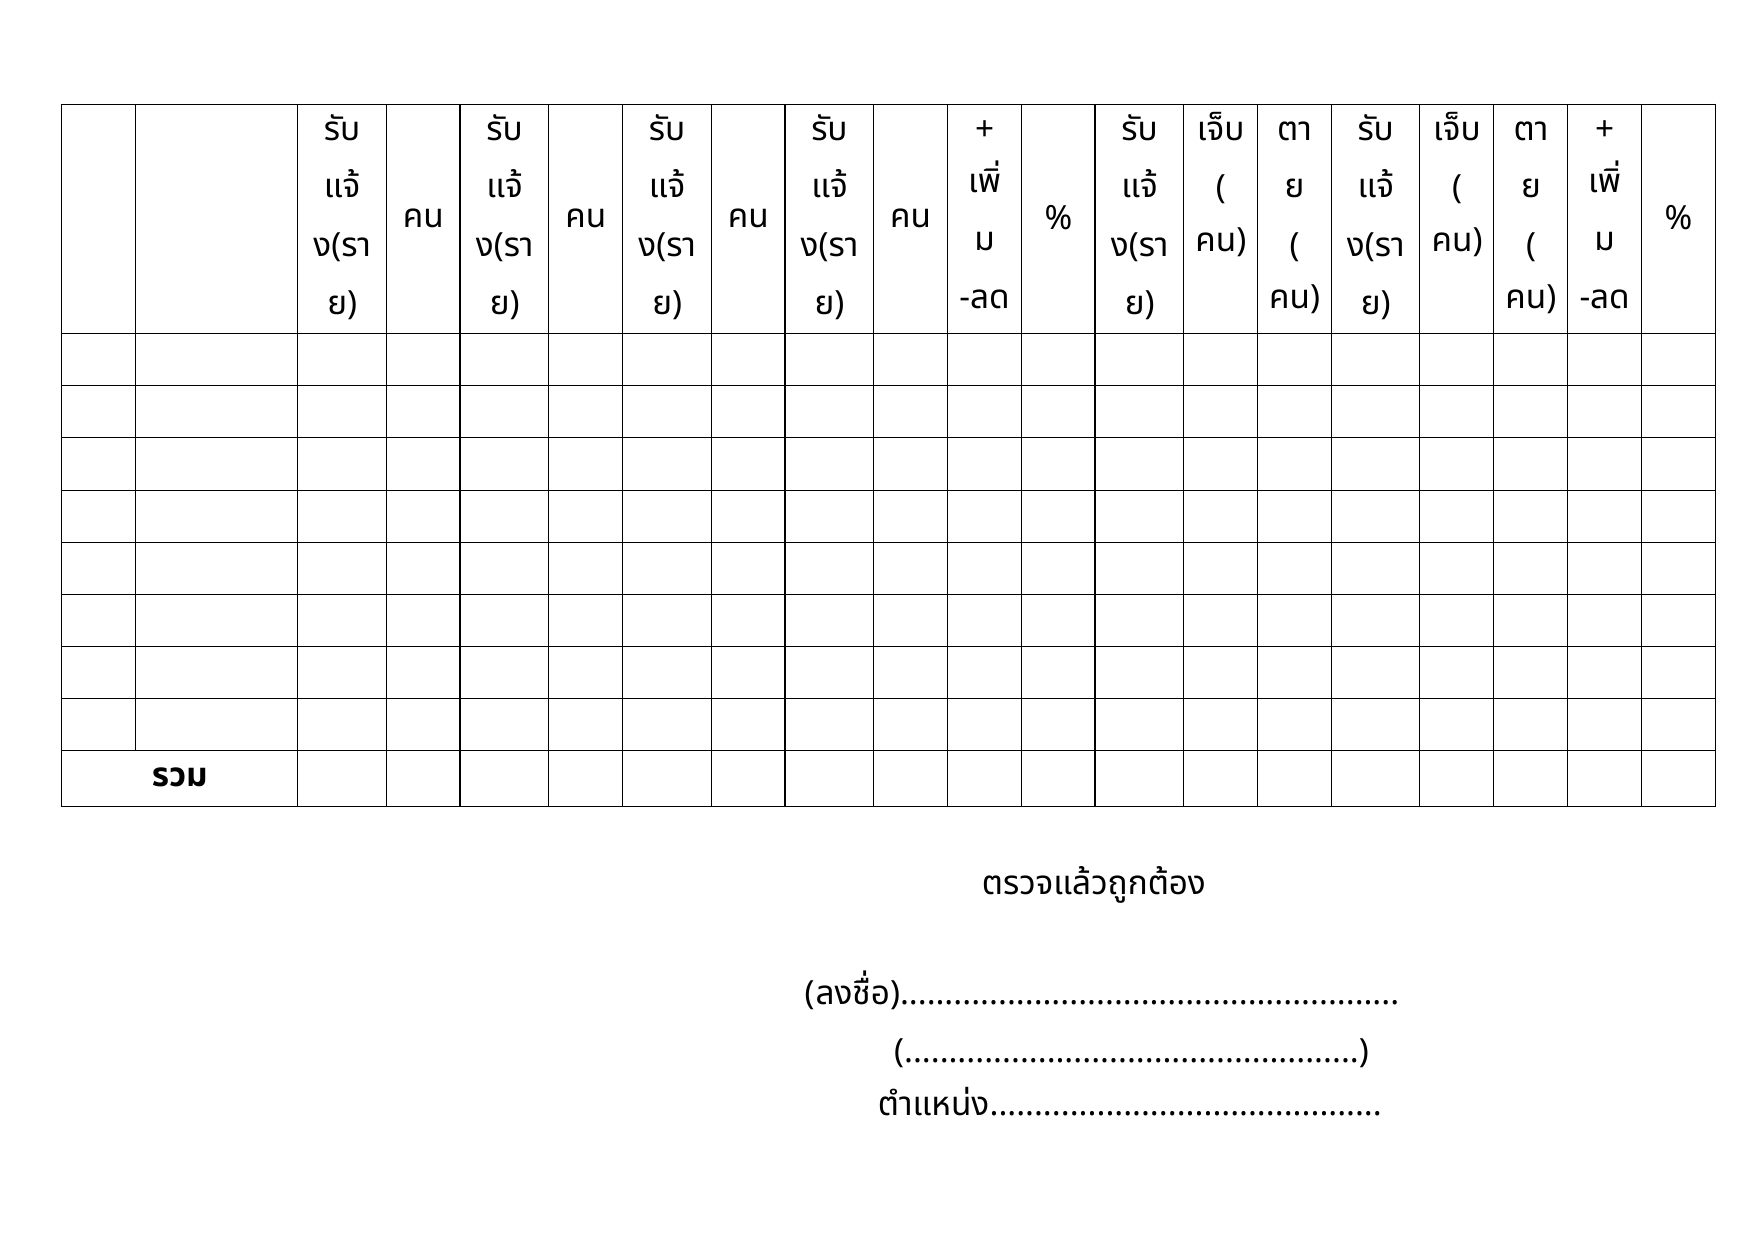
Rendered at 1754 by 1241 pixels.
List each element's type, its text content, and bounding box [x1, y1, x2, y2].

table_cell [387, 595, 459, 646]
table_cell [549, 334, 622, 385]
table_cell [786, 751, 873, 806]
table_cell [136, 438, 297, 489]
table_cell [948, 334, 1021, 385]
table_cell [1258, 386, 1331, 437]
table_cell [948, 699, 1021, 750]
table_cell [298, 438, 386, 489]
table_cell [1022, 699, 1094, 750]
table_cell [786, 334, 873, 385]
table_cell รับแจ้ง(ราย) [623, 105, 711, 333]
table_cell [62, 386, 135, 437]
table_cell [712, 491, 784, 542]
table_cell [62, 699, 135, 750]
table_cell [1568, 647, 1641, 698]
table_cell [948, 491, 1021, 542]
table_cell รับแจ้ง(ราย) [1096, 105, 1183, 333]
table_cell [1258, 647, 1331, 698]
table_cell [1022, 543, 1094, 594]
table_cell [874, 543, 947, 594]
table_cell [1096, 438, 1183, 489]
table_cell [1022, 751, 1094, 806]
table_cell [712, 699, 784, 750]
table_cell [1258, 334, 1331, 385]
table_cell [1494, 595, 1567, 646]
table_cell [712, 334, 784, 385]
table_cell [1494, 543, 1567, 594]
table_cell [62, 491, 135, 542]
text ตรวจแล้วถูกต้อง [150, 859, 1604, 909]
table_cell [1332, 334, 1419, 385]
table_cell [623, 751, 711, 806]
table_cell [1022, 386, 1094, 437]
table_cell [549, 595, 622, 646]
table_cell [1096, 543, 1183, 594]
table_cell [387, 334, 459, 385]
table_cell [136, 543, 297, 594]
table_cell [136, 595, 297, 646]
table_cell % [1022, 105, 1094, 333]
table_cell [1642, 595, 1715, 646]
table_cell [1258, 595, 1331, 646]
table_cell +เพิ่ม -ลด [948, 105, 1021, 333]
table_cell [1332, 751, 1419, 806]
table_cell [298, 699, 386, 750]
table_cell [387, 438, 459, 489]
table_cell รับแจ้ง(ราย) [461, 105, 548, 333]
table_cell [1184, 647, 1257, 698]
table_cell [298, 334, 386, 385]
table_cell [712, 751, 784, 806]
table_cell [1494, 699, 1567, 750]
table_cell [387, 751, 459, 806]
table_cell [1258, 543, 1331, 594]
table_cell รับแจ้ง(ราย) [298, 105, 386, 333]
table_cell [549, 543, 622, 594]
table_cell [387, 386, 459, 437]
table_cell [549, 491, 622, 542]
table_cell [1332, 595, 1419, 646]
table_cell [461, 595, 548, 646]
table_cell [136, 334, 297, 385]
table_cell [1494, 438, 1567, 489]
table_cell [623, 386, 711, 437]
table_cell [948, 438, 1021, 489]
table_cell [1022, 334, 1094, 385]
table_cell [1258, 699, 1331, 750]
table_cell [1184, 491, 1257, 542]
table_cell [1568, 595, 1641, 646]
table_cell [549, 438, 622, 489]
table_cell [1420, 543, 1493, 594]
table_cell [1332, 543, 1419, 594]
table_cell [298, 386, 386, 437]
table_cell +เพิ่ม -ลด [1568, 105, 1641, 333]
table_cell [1642, 699, 1715, 750]
table_cell [712, 595, 784, 646]
table_cell คน [387, 105, 459, 333]
table_cell [387, 699, 459, 750]
table_cell [623, 334, 711, 385]
table_cell [461, 386, 548, 437]
table_cell [1568, 751, 1641, 806]
table_cell [1568, 334, 1641, 385]
table_cell [1258, 438, 1331, 489]
table_cell [786, 647, 873, 698]
table_cell [1332, 491, 1419, 542]
table_cell [461, 491, 548, 542]
table_cell [298, 595, 386, 646]
table_cell [948, 751, 1021, 806]
table_cell [298, 543, 386, 594]
table_cell [1022, 647, 1094, 698]
table_cell [786, 543, 873, 594]
table_cell [62, 438, 135, 489]
table_cell [549, 751, 622, 806]
table_cell [1184, 438, 1257, 489]
table_cell [1642, 647, 1715, 698]
table_cell [1096, 699, 1183, 750]
table_cell [1642, 751, 1715, 806]
table_cell เจ็บ (คน) [1184, 105, 1257, 333]
table_cell [623, 595, 711, 646]
table_cell [1184, 699, 1257, 750]
table_cell [1420, 751, 1493, 806]
table_cell [1096, 751, 1183, 806]
table_cell [298, 751, 386, 806]
table_cell [786, 595, 873, 646]
text ตำแหน่ง............................................ [150, 1079, 1604, 1130]
table_cell [1420, 386, 1493, 437]
table_cell [1096, 491, 1183, 542]
table_cell [948, 386, 1021, 437]
table_cell [1184, 751, 1257, 806]
table_cell [786, 491, 873, 542]
table_cell [623, 438, 711, 489]
table_cell [1420, 595, 1493, 646]
table_cell [387, 647, 459, 698]
table_cell [1332, 699, 1419, 750]
table_cell รวม [62, 751, 297, 806]
table_cell [874, 438, 947, 489]
table_cell [1332, 438, 1419, 489]
table_cell [712, 438, 784, 489]
table_cell [786, 386, 873, 437]
table_cell [1022, 438, 1094, 489]
table_cell [623, 699, 711, 750]
table_cell [1568, 491, 1641, 542]
table_cell [1184, 334, 1257, 385]
table_cell [136, 386, 297, 437]
table_cell [1096, 334, 1183, 385]
table_cell [1258, 491, 1331, 542]
table_cell [874, 386, 947, 437]
table_cell [1568, 386, 1641, 437]
table_cell [1494, 334, 1567, 385]
table_cell คน [712, 105, 784, 333]
table_cell [1022, 491, 1094, 542]
table_cell [461, 699, 548, 750]
table_cell คน [549, 105, 622, 333]
table_cell [461, 751, 548, 806]
table_cell [1642, 334, 1715, 385]
table_cell [1494, 647, 1567, 698]
table_cell [948, 543, 1021, 594]
table_cell [136, 699, 297, 750]
table_cell [1568, 543, 1641, 594]
table_cell [874, 751, 947, 806]
table_cell [1642, 386, 1715, 437]
table_cell [1420, 438, 1493, 489]
table_cell % [1642, 105, 1715, 333]
table_cell [1494, 386, 1567, 437]
table_cell [549, 386, 622, 437]
table_cell [1568, 438, 1641, 489]
table_cell [136, 647, 297, 698]
table_cell [948, 647, 1021, 698]
table_cell [1022, 595, 1094, 646]
table_cell [549, 699, 622, 750]
table_cell [623, 543, 711, 594]
text (ลงชื่อ)........................................................ [150, 969, 1604, 1020]
table_cell [136, 491, 297, 542]
table_cell [461, 543, 548, 594]
table_cell [712, 543, 784, 594]
table_cell [1096, 647, 1183, 698]
table_cell [549, 647, 622, 698]
table_cell [874, 647, 947, 698]
table_cell [1494, 751, 1567, 806]
table_cell [1184, 543, 1257, 594]
table_cell [623, 647, 711, 698]
table_cell [712, 386, 784, 437]
table_cell [1642, 438, 1715, 489]
table_cell [874, 595, 947, 646]
table_cell คน [874, 105, 947, 333]
table_cell [1642, 491, 1715, 542]
table_cell [1642, 543, 1715, 594]
table_cell [387, 543, 459, 594]
table_cell [1332, 386, 1419, 437]
table_cell รับแจ้ง(ราย) [1332, 105, 1419, 333]
table_cell [62, 334, 135, 385]
table_cell [298, 491, 386, 542]
table_cell [298, 647, 386, 698]
table_cell [786, 438, 873, 489]
table_cell [1184, 595, 1257, 646]
table_cell [1420, 699, 1493, 750]
table_cell [712, 647, 784, 698]
table_cell [461, 647, 548, 698]
table_cell [874, 699, 947, 750]
table_cell [1420, 334, 1493, 385]
table_cell [461, 334, 548, 385]
table_cell [1096, 386, 1183, 437]
table_cell [387, 491, 459, 542]
table_cell [1184, 386, 1257, 437]
table_cell [1568, 699, 1641, 750]
text (...................................................) [150, 1027, 1604, 1073]
table_cell [62, 595, 135, 646]
table_cell ตาย (คน) [1494, 105, 1567, 333]
table_cell [1332, 647, 1419, 698]
table_cell [62, 647, 135, 698]
table_cell [786, 699, 873, 750]
table_cell [1420, 647, 1493, 698]
table_cell [874, 491, 947, 542]
table_cell [623, 491, 711, 542]
table_cell ตาย (คน) [1258, 105, 1331, 333]
table_cell [948, 595, 1021, 646]
table_cell [62, 543, 135, 594]
table_cell [1096, 595, 1183, 646]
table_cell [874, 334, 947, 385]
table_cell [1258, 751, 1331, 806]
table_cell [461, 438, 548, 489]
table_cell [1494, 491, 1567, 542]
table_cell รับแจ้ง(ราย) [786, 105, 873, 333]
table_cell [1420, 491, 1493, 542]
table_cell เจ็บ (คน) [1420, 105, 1493, 333]
